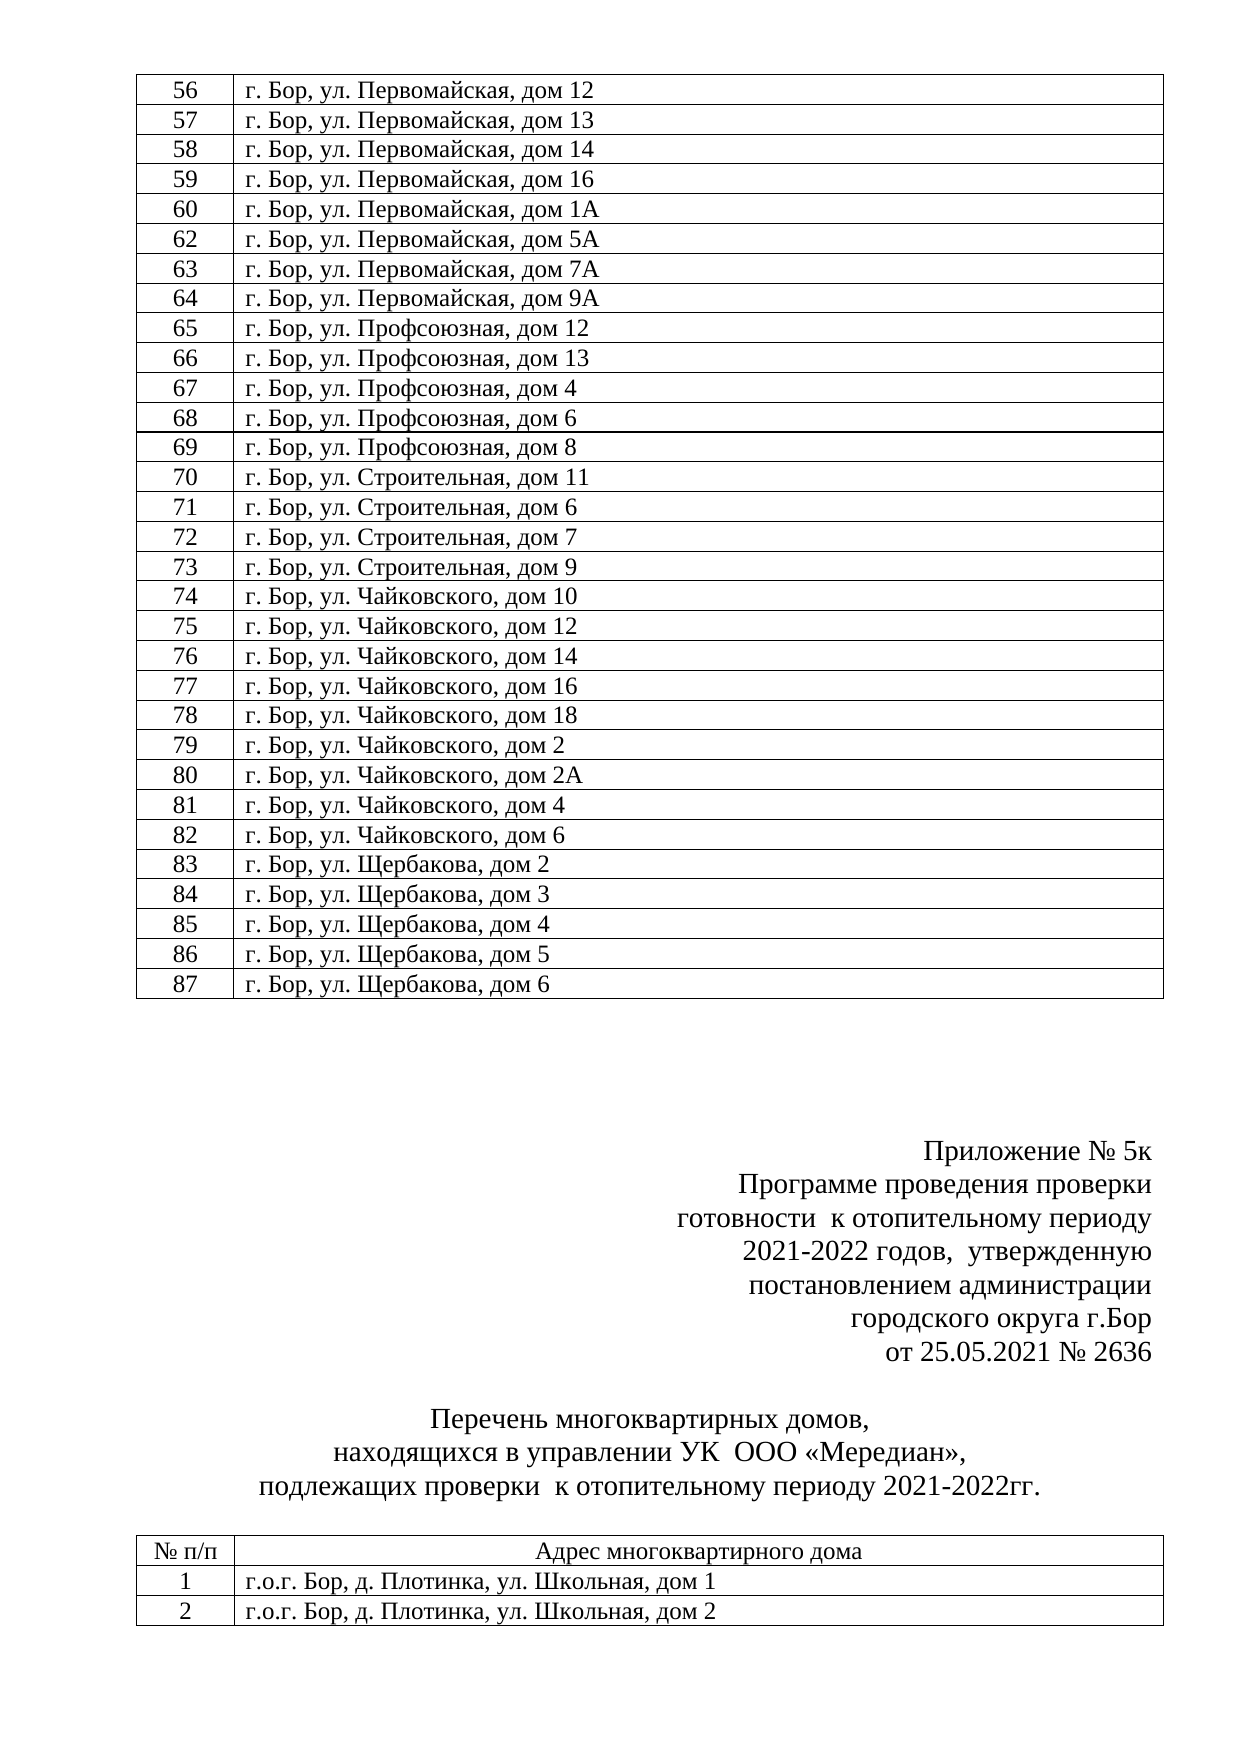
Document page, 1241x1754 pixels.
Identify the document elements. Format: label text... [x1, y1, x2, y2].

table_cell г. Бор, ул. Щербакова, дом 4 [234, 909, 1163, 938]
table_cell 69 [137, 433, 233, 461]
table_cell г. Бор, ул. Профсоюзная, дом 4 [234, 373, 1163, 402]
table_cell 84 [137, 879, 233, 908]
table_cell 68 [137, 403, 233, 431]
table_cell 78 [137, 701, 233, 729]
table_cell г. Бор, ул. Чайковского, дом 16 [234, 671, 1163, 699]
table_cell 81 [137, 790, 233, 819]
text городского округа г.Бор [148, 1300, 1152, 1334]
table_cell г. Бор, ул. Первомайская, дом 5А [234, 224, 1163, 253]
table_cell 63 [137, 254, 233, 282]
table_cell г. Бор, ул. Строительная, дом 9 [234, 552, 1163, 580]
table_cell 58 [137, 135, 233, 163]
table_cell г. Бор, ул. Щербакова, дом 3 [234, 879, 1163, 908]
table_cell г.о.г. Бор, д. Плотинка, ул. Школьная, дом 1 [235, 1566, 1163, 1595]
table_cell 64 [137, 284, 233, 312]
table_cell 60 [137, 194, 233, 223]
text подлежащих проверки к отопительному периоду 2021-2022гг. [148, 1468, 1152, 1502]
table_cell г. Бор, ул. Чайковского, дом 2А [234, 760, 1163, 789]
table_cell 86 [137, 939, 233, 968]
table_cell 82 [137, 820, 233, 848]
table_cell 65 [137, 313, 233, 342]
text Программе проведения проверки [148, 1166, 1152, 1200]
table_cell г. Бор, ул. Первомайская, дом 7А [234, 254, 1163, 282]
table_cell 70 [137, 462, 233, 491]
table_cell 56 [137, 75, 233, 104]
table_cell г.о.г. Бор, д. Плотинка, ул. Школьная, дом 2 [235, 1596, 1163, 1624]
table_cell г. Бор, ул. Первомайская, дом 13 [234, 105, 1163, 133]
table_cell г. Бор, ул. Профсоюзная, дом 13 [234, 343, 1163, 372]
table_cell г. Бор, ул. Строительная, дом 7 [234, 522, 1163, 551]
table_cell 77 [137, 671, 233, 699]
table_cell г. Бор, ул. Щербакова, дом 2 [234, 850, 1163, 878]
table_cell г. Бор, ул. Первомайская, дом 9А [234, 284, 1163, 312]
table_cell г. Бор, ул. Чайковского, дом 2 [234, 730, 1163, 759]
table_cell г. Бор, ул. Профсоюзная, дом 8 [234, 433, 1163, 461]
table_cell г. Бор, ул. Щербакова, дом 6 [234, 969, 1163, 997]
table_header Адрес многоквартирного дома [235, 1536, 1163, 1565]
table_cell г. Бор, ул. Чайковского, дом 18 [234, 701, 1163, 729]
table_cell г. Бор, ул. Первомайская, дом 1А [234, 194, 1163, 223]
table_cell 83 [137, 850, 233, 878]
table_cell 62 [137, 224, 233, 253]
table_cell 85 [137, 909, 233, 938]
text Перечень многоквартирных домов, [148, 1401, 1152, 1434]
table_cell 2 [137, 1596, 234, 1624]
table_cell 73 [137, 552, 233, 580]
table_cell г. Бор, ул. Профсоюзная, дом 6 [234, 403, 1163, 431]
table_cell г. Бор, ул. Чайковского, дом 6 [234, 820, 1163, 848]
table_cell 71 [137, 492, 233, 521]
table_cell 66 [137, 343, 233, 372]
table_cell г. Бор, ул. Строительная, дом 6 [234, 492, 1163, 521]
table_cell 72 [137, 522, 233, 551]
text 2021-2022 годов, утвержденную [148, 1233, 1152, 1267]
text Приложение № 5к [148, 1133, 1152, 1166]
table_cell 75 [137, 611, 233, 640]
table_cell г. Бор, ул. Первомайская, дом 16 [234, 164, 1163, 193]
table_cell 80 [137, 760, 233, 789]
table_cell г. Бор, ул. Профсоюзная, дом 12 [234, 313, 1163, 342]
table_header № п/п [137, 1536, 234, 1565]
table_cell 76 [137, 641, 233, 670]
table_cell 74 [137, 581, 233, 610]
table_cell г. Бор, ул. Чайковского, дом 4 [234, 790, 1163, 819]
table_cell 1 [137, 1566, 234, 1595]
table_cell г. Бор, ул. Первомайская, дом 12 [234, 75, 1163, 104]
table_cell г. Бор, ул. Щербакова, дом 5 [234, 939, 1163, 968]
table_cell г. Бор, ул. Чайковского, дом 10 [234, 581, 1163, 610]
table_cell г. Бор, ул. Первомайская, дом 14 [234, 135, 1163, 163]
table_cell 67 [137, 373, 233, 402]
text от 25.05.2021 № 2636 [148, 1334, 1152, 1367]
table_cell 59 [137, 164, 233, 193]
table_cell 87 [137, 969, 233, 997]
text находящихся в управлении УК ООО «Мередиан», [148, 1434, 1152, 1468]
table_cell г. Бор, ул. Строительная, дом 11 [234, 462, 1163, 491]
text готовности к отопительному периоду [148, 1200, 1152, 1233]
table_cell 57 [137, 105, 233, 133]
table_cell г. Бор, ул. Чайковского, дом 12 [234, 611, 1163, 640]
table_cell г. Бор, ул. Чайковского, дом 14 [234, 641, 1163, 670]
table_cell 79 [137, 730, 233, 759]
text постановлением администрации [148, 1267, 1152, 1300]
